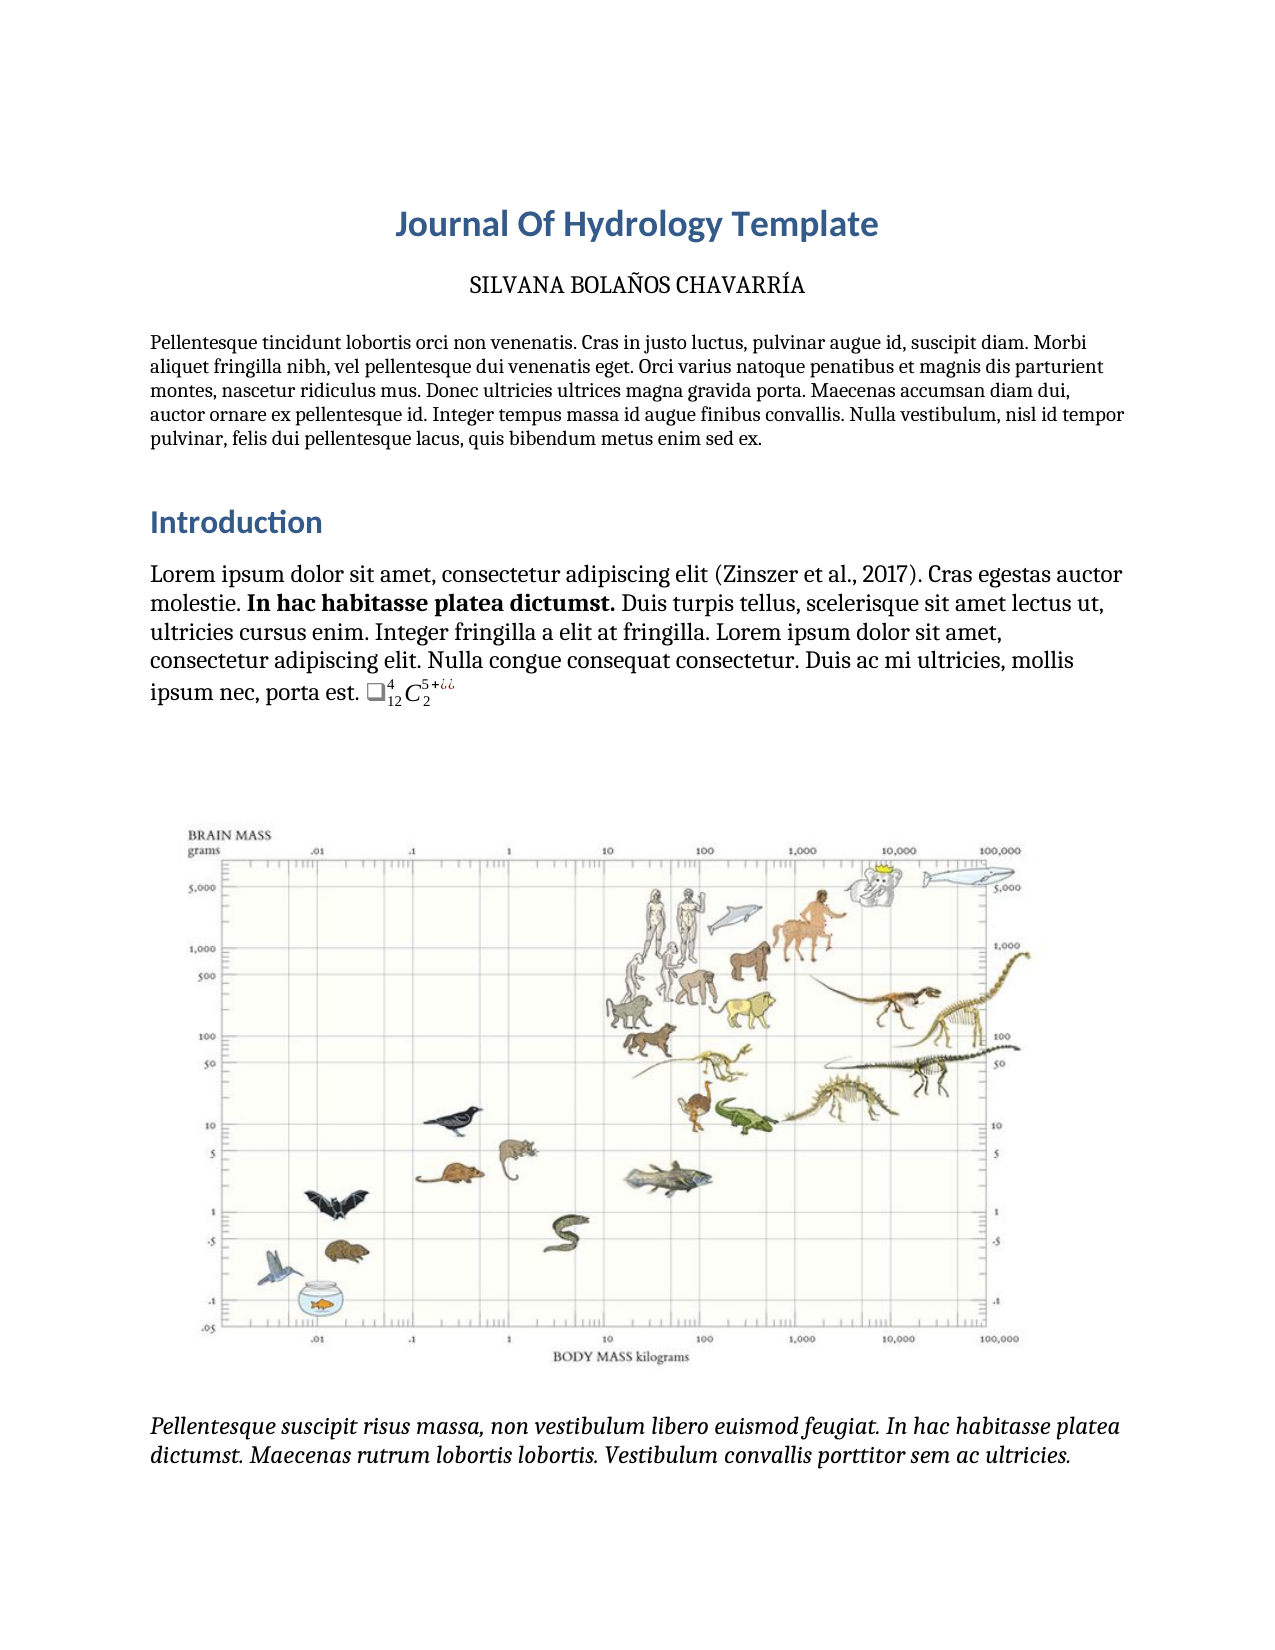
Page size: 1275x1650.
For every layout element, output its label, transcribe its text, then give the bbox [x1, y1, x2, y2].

text Pellentesque suscipit risus massa, non vestibulum libero euismod feugiat. In hac habitasse platea dictumst. Maecenas rutrum lobortis lobortis. Vestibulum convallis porttitor sem ac ultricies. [150, 1412, 1125, 1469]
text Pellentesque tincidunt lobortis orci non venenatis. Cras in justo luctus, pulvinar augue id, suscipit diam. Morbi aliquet fringilla nibh, vel pellentesque dui venenatis eget. Orci varius natoque penatibus et magnis dis parturient montes, nascetur ridiculus mus. Donec ultricies ultrices magna gravida porta. Maecenas accumsan diam dui, auctor ornare ex pellentesque id. Integer tempus massa id augue finibus convallis. Nulla vestibulum, nisl id tempor pulvinar, felis dui pellentesque lacus, quis bibendum metus enim sed ex. [150, 331, 1125, 451]
text SILVANA BOLAÑOS CHAVARRÍA [150, 271, 1125, 299]
title Journal Of Hydrology Template [150, 200, 1125, 246]
subtitle Introduction [150, 501, 1125, 541]
picture [168, 805, 1044, 1392]
text Lorem ipsum dolor sit amet, consectetur adipiscing elit (Zinszer et al., 2017). Cras egestas auctor molestie. In hac habitasse platea dictumst. Duis turpis tellus, scelerisque sit amet lectus ut, ultricies cursus enim. Integer fringilla a elit at fringilla. Lorem ipsum dolor sit amet, consectetur adipiscing elit. Nulla congue consequat consectetur. Duis ac mi ultricies, mollis ipsum nec, porta est. [150, 560, 1125, 710]
